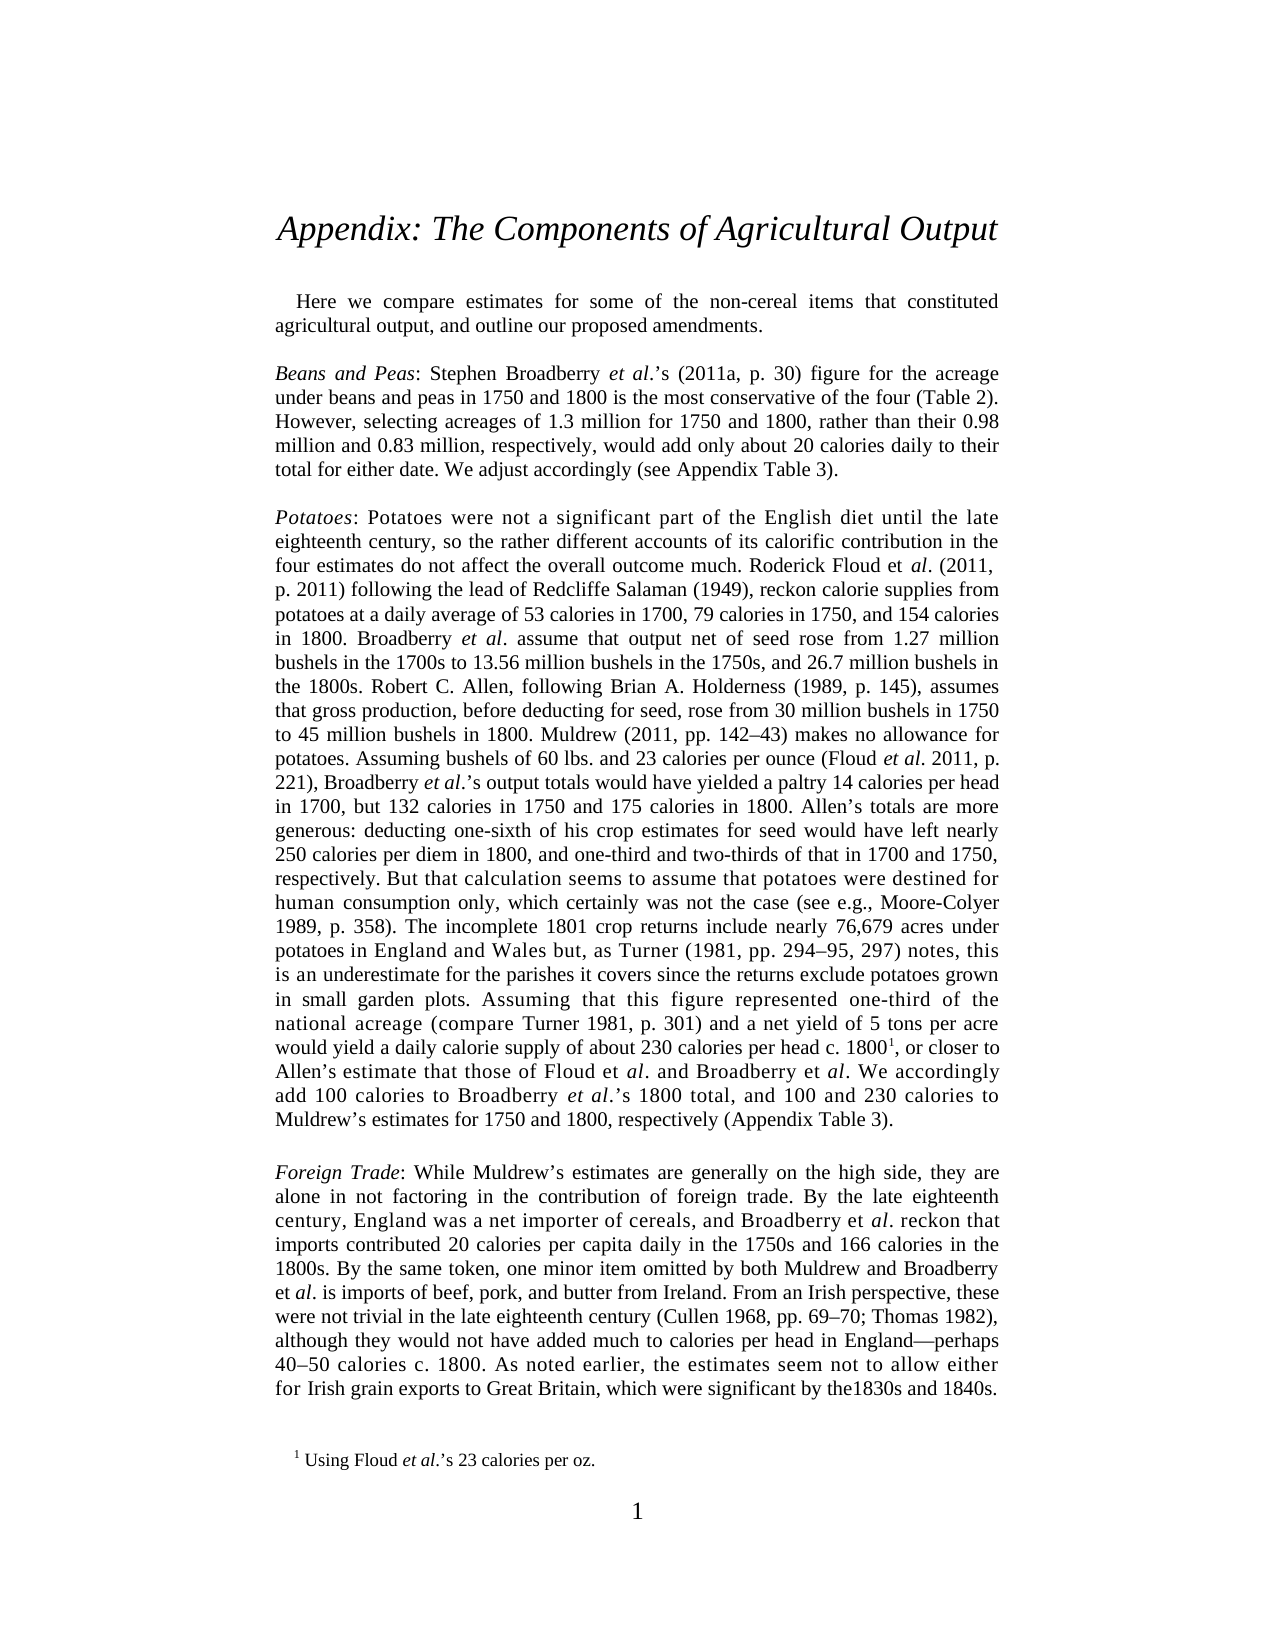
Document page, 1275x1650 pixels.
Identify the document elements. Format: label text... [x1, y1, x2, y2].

text Here we compare estimates for some of the non-cereal items that constituted agricultural output, and outline our proposed amendments. [275, 289, 1000, 337]
text Appendix: The Components of Agricultural Output [275, 207, 1000, 248]
text Beans and Peas: Stephen Broadberry et al.’s (2011a, p. 30) figure for the acreage under beans and peas in 1750 and 1800 is the most conservative of the four (Table 2). However, selecting acreages of 1.3 million for 1750 and 1800, rather than their 0.98 million and 0.83 million, respectively, would add only about 20 calories daily to their total for either date. We adjust accordingly (see Appendix Table 3). [275, 361, 1000, 481]
text Foreign Trade: While Muldrew’s estimates are generally on the high side, they are alone in not factoring in the contribution of foreign trade. By the late eighteenth century, England was a net importer of cereals, and Broadberry et al. reckon that imports contributed 20 calories per capita daily in the 1750s and 166 calories in the 1800s. By the same token, one minor item omitted by both Muldrew and Broadberry et al. is imports of beef, pork, and butter from Ireland. From an Irish perspective, these were not trivial in the late eighteenth century (Cullen 1968, pp. 69‒70; Thomas 1982), although they would not have added much to calories per head in England—perhaps 40‒50 calories c. 1800. As noted earlier, the estimates seem not to allow either for Irish grain exports to Great Britain, which were significant by the1830s and 1840s. [275, 1159, 1000, 1400]
text Potatoes: Potatoes were not a significant part of the English diet until the late eighteenth century, so the rather different accounts of its calorific contribution in the four estimates do not affect the overall outcome much. Roderick Floud et al. (2011, p. 2011) following the lead of Redcliffe Salaman (1949), reckon calorie supplies from potatoes at a daily average of 53 calories in 1700, 79 calories in 1750, and 154 calories in 1800. Broadberry et al. assume that output net of seed rose from 1.27 million bushels in the 1700s to 13.56 million bushels in the 1750s, and 26.7 million bushels in the 1800s. Robert C. Allen, following Brian A. Holderness (1989, p. 145), assumes that gross production, before deducting for seed, rose from 30 million bushels in 1750 to 45 million bushels in 1800. Muldrew (2011, pp. 142‒43) makes no allowance for potatoes. Assuming bushels of 60 lbs. and 23 calories per ounce (Floud et al. 2011, p. 221), Broadberry et al.’s output totals would have yielded a paltry 14 calories per head in 1700, but 132 calories in 1750 and 175 calories in 1800. Allen’s totals are more generous: deducting one-sixth of his crop estimates for seed would have left nearly 250 calories per diem in 1800, and one-third and two-thirds of that in 1700 and 1750, respectively. But that calculation seems to assume that potatoes were destined for human consumption only, which certainly was not the case (see e.g., Moore-Colyer 1989, p. 358). The incomplete 1801 crop returns include nearly 76,679 acres under potatoes in England and Wales but, as Turner (1981, pp. 294‒95, 297) notes, this is an underestimate for the parishes it covers since the returns exclude potatoes grown in small garden plots. Assuming that this figure represented one-third of the national acreage (compare Turner 1981, p. 301) and a net yield of 5 tons per acre would yield a daily calorie supply of about 230 calories per head c. 1800, or closer to Allen’s estimate that those of Floud et al. and Broadberry et al. We accordingly add 100 calories to Broadberry et al.’s 1800 total, and 100 and 230 calories to Muldrew’s estimates for 1750 and 1800, respectively (Appendix Table 3). [275, 505, 1000, 1131]
